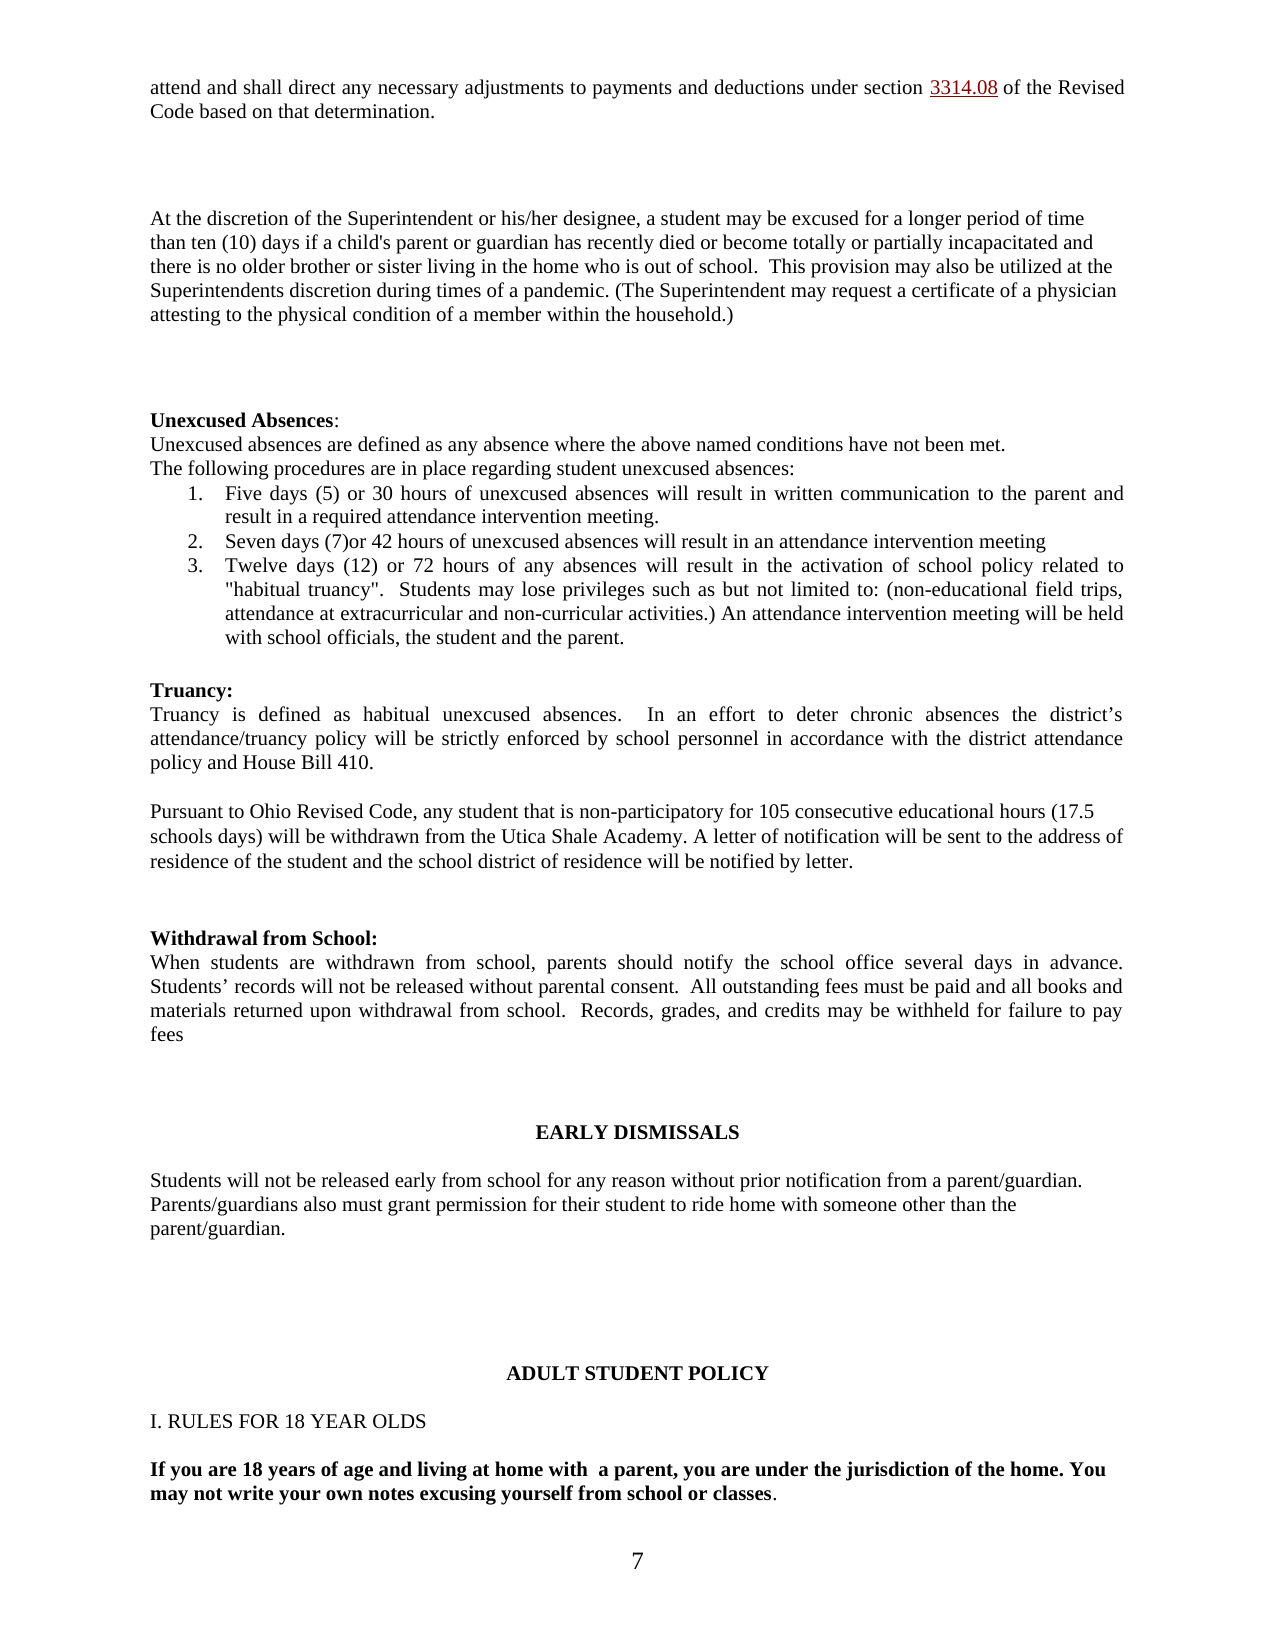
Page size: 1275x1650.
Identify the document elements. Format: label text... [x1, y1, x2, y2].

text Withdrawal from School: [150, 926, 1125, 950]
text Truancy is defined as habitual unexcused absences. In an effort to deter chronic absences the district’s attendance/truancy policy will be strictly enforced by school personnel in accordance with the district attendance policy and House Bill 410. [150, 702, 1125, 774]
text Pursuant to Ohio Revised Code, any student that is non-participatory for 105 consecutive educational hours (17.5 schools days) will be withdrawn from the Utica Shale Academy. A letter of notification will be sent to the address of residence of the student and the school district of residence will be notified by letter. [150, 798, 1125, 873]
text The following procedures are in place regarding student unexcused absences: [150, 456, 1125, 480]
text Unexcused Absences: [150, 408, 1125, 432]
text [150, 75, 1125, 123]
list Seven days (7)or 42 hours of unexcused absences will result in an attendance intervention meeting [187, 528, 1125, 553]
text If you are 18 years of age and living at home with a parent, you are under the jurisdiction of the home. You may not write your own notes excusing yourself from school or classes. [150, 1457, 1125, 1505]
list Five days (5) or 30 hours of unexcused absences will result in written communication to the parent and result in a required attendance intervention meeting. [187, 480, 1125, 528]
text I. RULES FOR 18 YEAR OLDS [150, 1409, 1125, 1433]
text Unexcused absences are defined as any absence where the above named conditions have not been met. [150, 432, 1125, 456]
text EARLY DISMISSALS [150, 1120, 1125, 1144]
text At the discretion of the Superintendent or his/her designee, a student may be excused for a longer period of time than ten (10) days if a child's parent or guardian has recently died or become totally or partially incapacitated and there is no older brother or sister living in the home who is out of school. This provision may also be utilized at the Superintendents discretion during times of a pandemic. (The Superintendent may request a certificate of a physician attesting to the physical condition of a member within the household.) [150, 206, 1125, 326]
list Twelve days (12) or 72 hours of any absences will result in the activation of school policy related to "habitual truancy". Students may lose privileges such as but not limited to: (non-educational field trips, attendance at extracurricular and non-curricular activities.) An attendance intervention meeting will be held with school officials, the student and the parent. [187, 553, 1125, 649]
text Truancy: [150, 678, 1125, 702]
text When students are withdrawn from school, parents should notify the school office several days in advance. Students’ records will not be released without parental consent. All outstanding fees must be paid and all books and materials returned upon withdrawal from school. Records, grades, and credits may be withheld for failure to pay fees [150, 950, 1125, 1046]
text Students will not be released early from school for any reason without prior notification from a parent/guardian. Parents/guardians also must grant permission for their student to ride home with someone other than the parent/guardian. [150, 1168, 1125, 1240]
text ADULT STUDENT POLICY [150, 1361, 1125, 1385]
